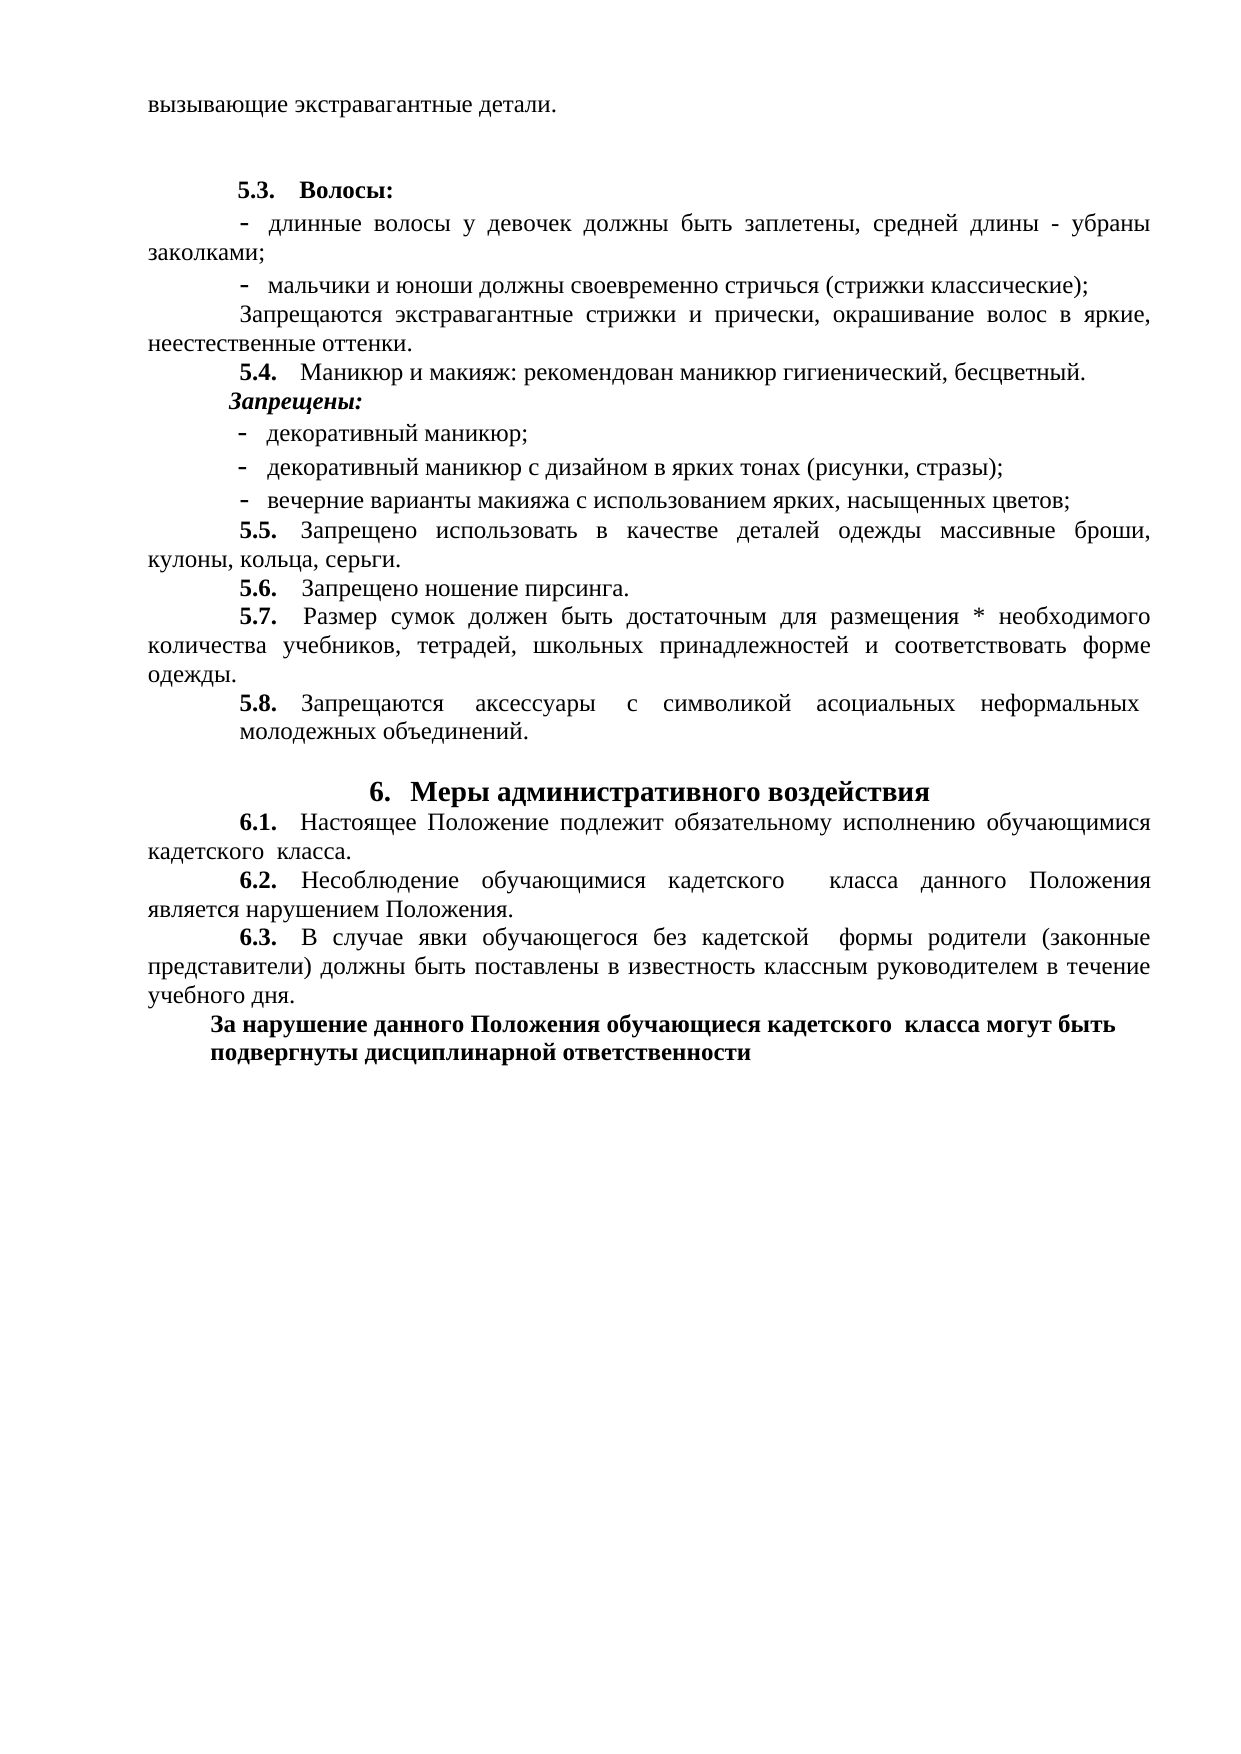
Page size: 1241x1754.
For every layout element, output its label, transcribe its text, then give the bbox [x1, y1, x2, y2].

list Запрещаются аксессуары с символикой асоциальных неформальных [148, 688, 1152, 716]
list Меры административного воздействия [148, 774, 1152, 807]
text Запрещены: [148, 386, 1152, 414]
list мальчики и юноши должны своевременно стричься (стрижки классические); [148, 266, 1152, 299]
list Несоблюдение обучающимися кадетского класса данного Положения является нарушением Положения. [148, 865, 1152, 922]
list Маникюр и макияж: рекомендован маникюр гигиенический, бесцветный. [164, 357, 1152, 386]
list Волосы: [148, 175, 1152, 204]
list Запрещено использовать в качестве деталей одежды массивные броши, кулоны, кольца, серьги. [148, 515, 1152, 573]
list декоративный маникюр с дизайном в ярких тонах (рисунки, стразы); [148, 448, 1152, 482]
list длинные волосы у девочек должны быть заплетены, средней длины - убраны заколками; [148, 204, 1152, 266]
list декоративный маникюр; [148, 414, 1152, 448]
text подвергнуты дисциплинарной ответственности [148, 1037, 1152, 1066]
list Настоящее Положение подлежит обязательному исполнению обучающимися кадетского класса. [148, 807, 1152, 865]
list вечерние варианты макияжа с использованием ярких, насыщенных цветов; [164, 482, 1152, 515]
text Запрещаются экстравагантные стрижки и прически, окрашивание волос в яркие, неестественные оттенки. [148, 299, 1152, 357]
text За нарушение данного Положения обучающиеся кадетского класса могут быть [148, 1009, 1152, 1037]
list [148, 89, 1152, 117]
list В случае явки обучающегося без кадетской формы родители (законные представители) должны быть поставлены в известность классным руководителем в течение учебного дня. [148, 922, 1152, 1009]
text молодежных объединений. [148, 716, 1152, 745]
list Размер сумок должен быть достаточным для размещения * необходимого количества учебников, тетрадей, школьных принадлежностей и соответствовать форме одежды. [148, 601, 1152, 688]
list Запрещено ношение пирсинга. [148, 573, 1152, 601]
